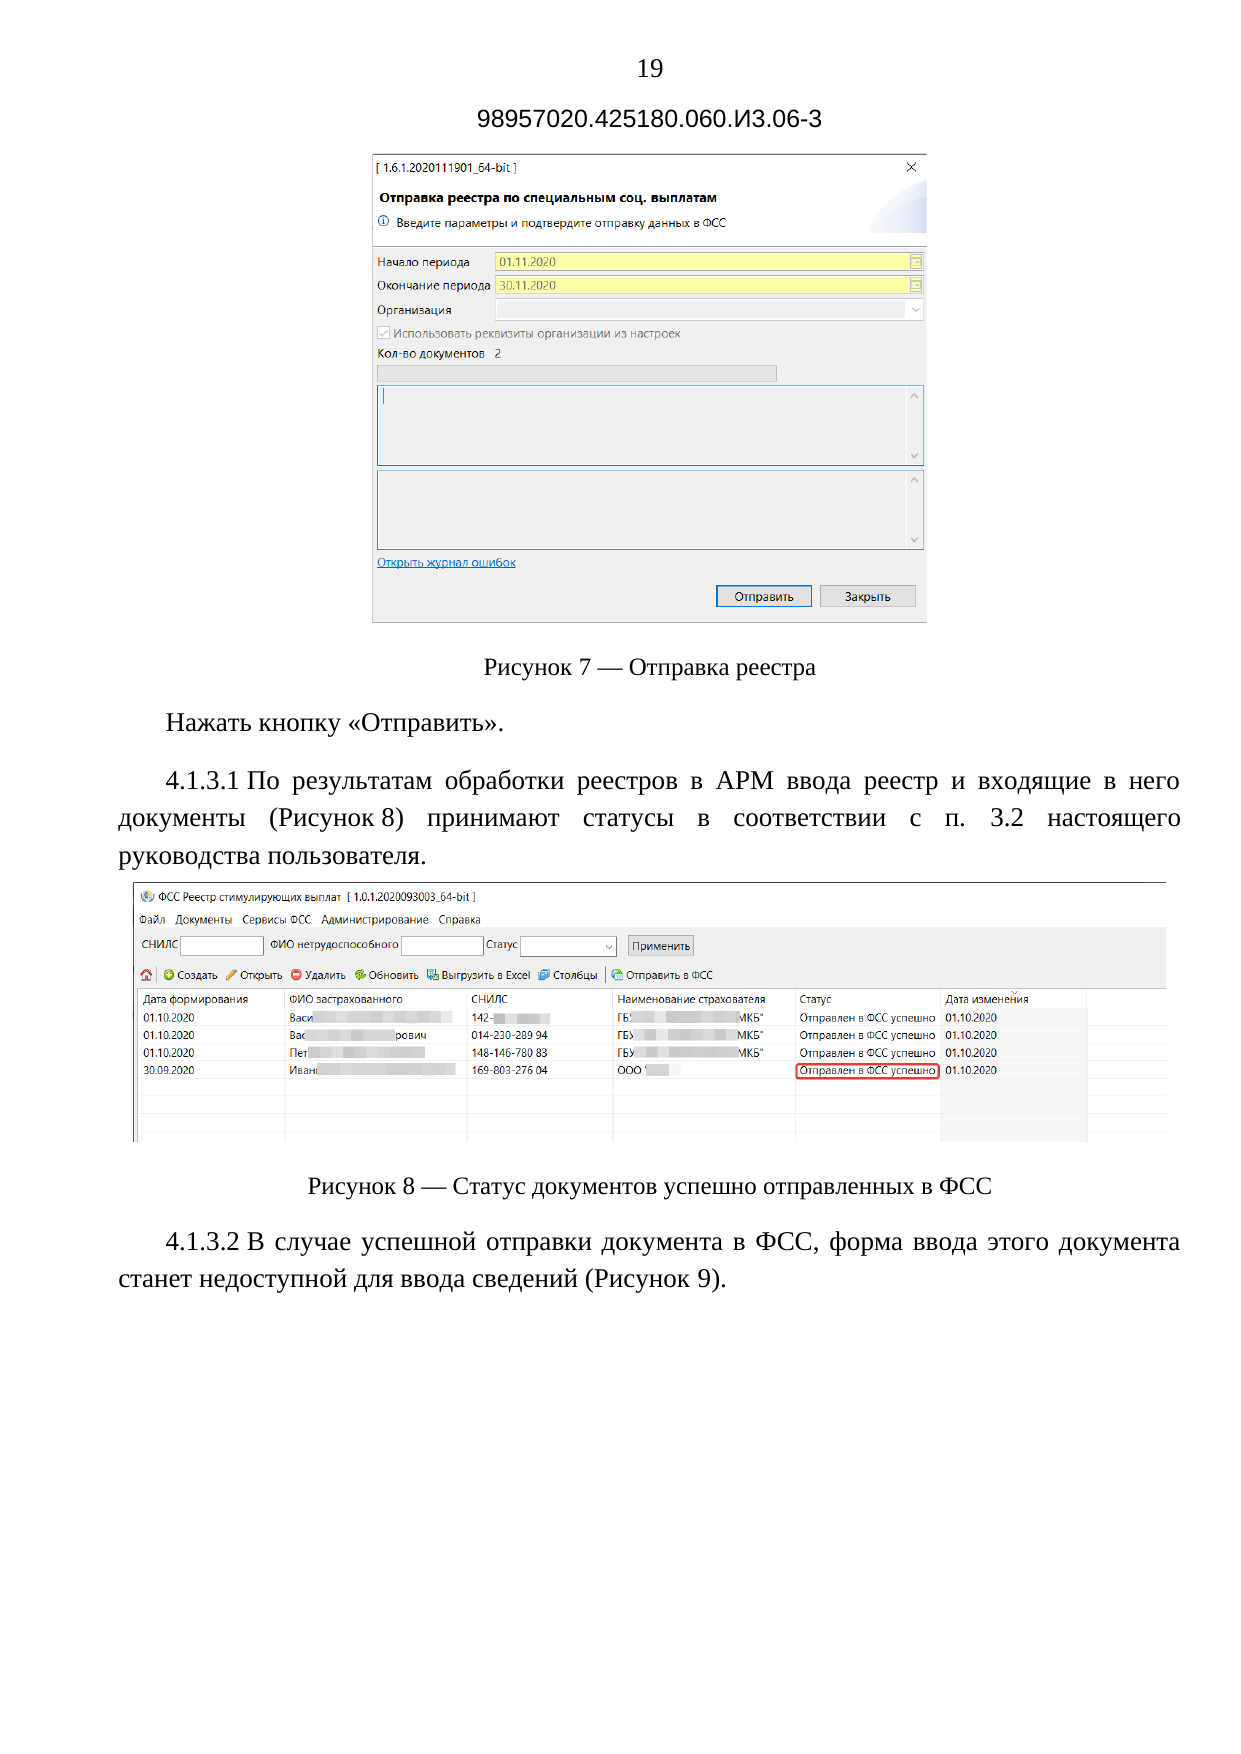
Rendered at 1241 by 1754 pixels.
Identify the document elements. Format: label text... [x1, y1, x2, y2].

text Нажать кнопку «Отправить». [118, 699, 1181, 737]
text Рисунок 8 — Статус документов успешно отправленных в ФСС [118, 1162, 1181, 1199]
picture [372, 153, 927, 623]
picture [132, 882, 1167, 1142]
text В случае успешной отправки документа в ФСС, форма ввода этого документа станет недоступной для ввода сведений (Рисунок 9). [118, 1218, 1181, 1293]
text Рисунок 7 — Отправка реестра [118, 643, 1181, 681]
text По результатам обработки реестров в АРМ ввода реестр и входящие в него документы (Рисунок 8) принимают статусы в соответствии с п. 3.2 настоящего руководства пользователя. [118, 758, 1181, 870]
